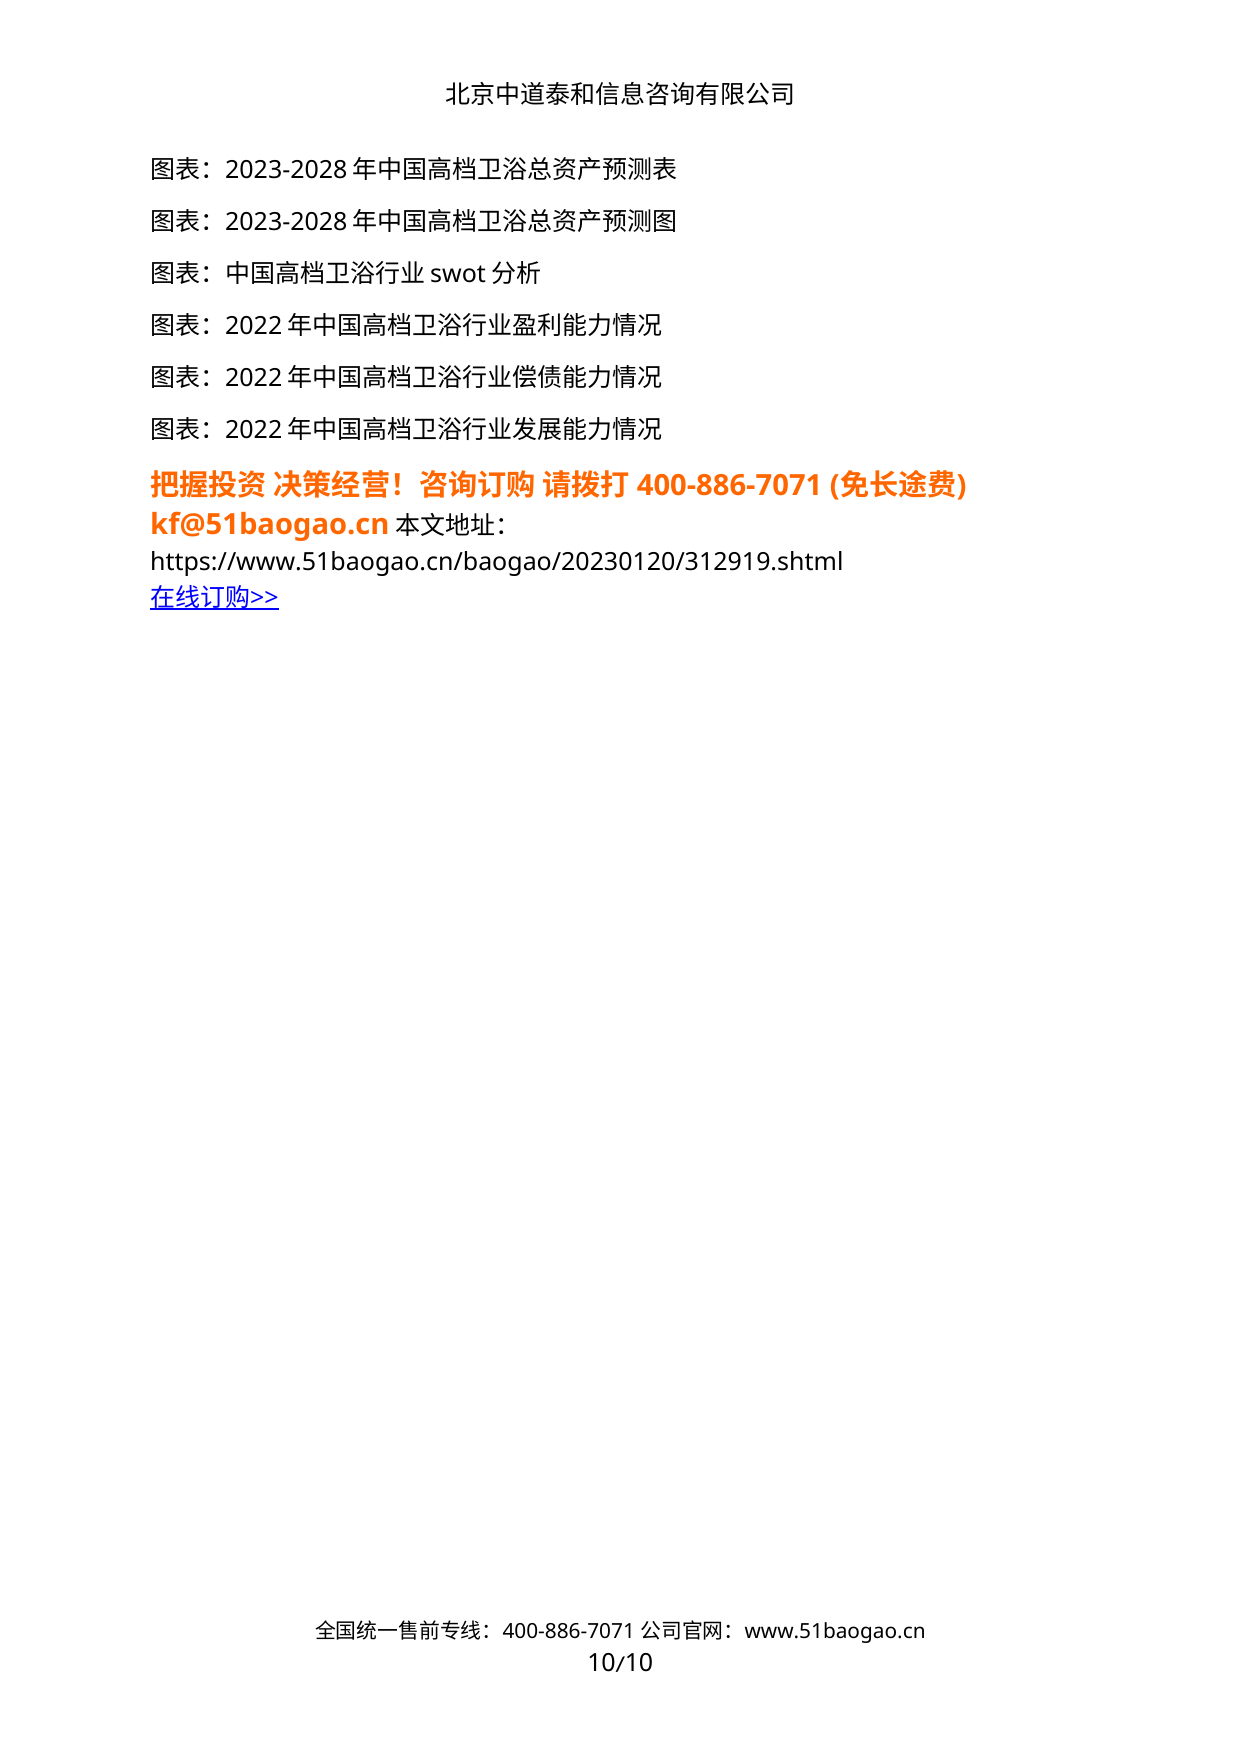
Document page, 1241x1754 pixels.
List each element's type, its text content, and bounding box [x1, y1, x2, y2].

text 图表：2023-2028年中国高档卫浴总资产预测表 [150, 150, 1090, 186]
text 图表：2023-2028年中国高档卫浴总资产预测图 [150, 202, 1090, 238]
text 图表：中国高档卫浴行业swot分析 [150, 254, 1090, 290]
text 把握投资 决策经营！咨询订购 请拨打 400-886-7071 (免长途费) kf@51baogao.cn本文地址：https://www.51baogao.cn/baogao/20230120/312919.shtml [150, 461, 1090, 577]
text 图表：2022年中国高档卫浴行业偿债能力情况 [150, 357, 1090, 394]
text 在线订购>> [150, 577, 1090, 614]
text 图表：2022年中国高档卫浴行业发展能力情况 [150, 409, 1090, 446]
text 图表：2022年中国高档卫浴行业盈利能力情况 [150, 306, 1090, 342]
